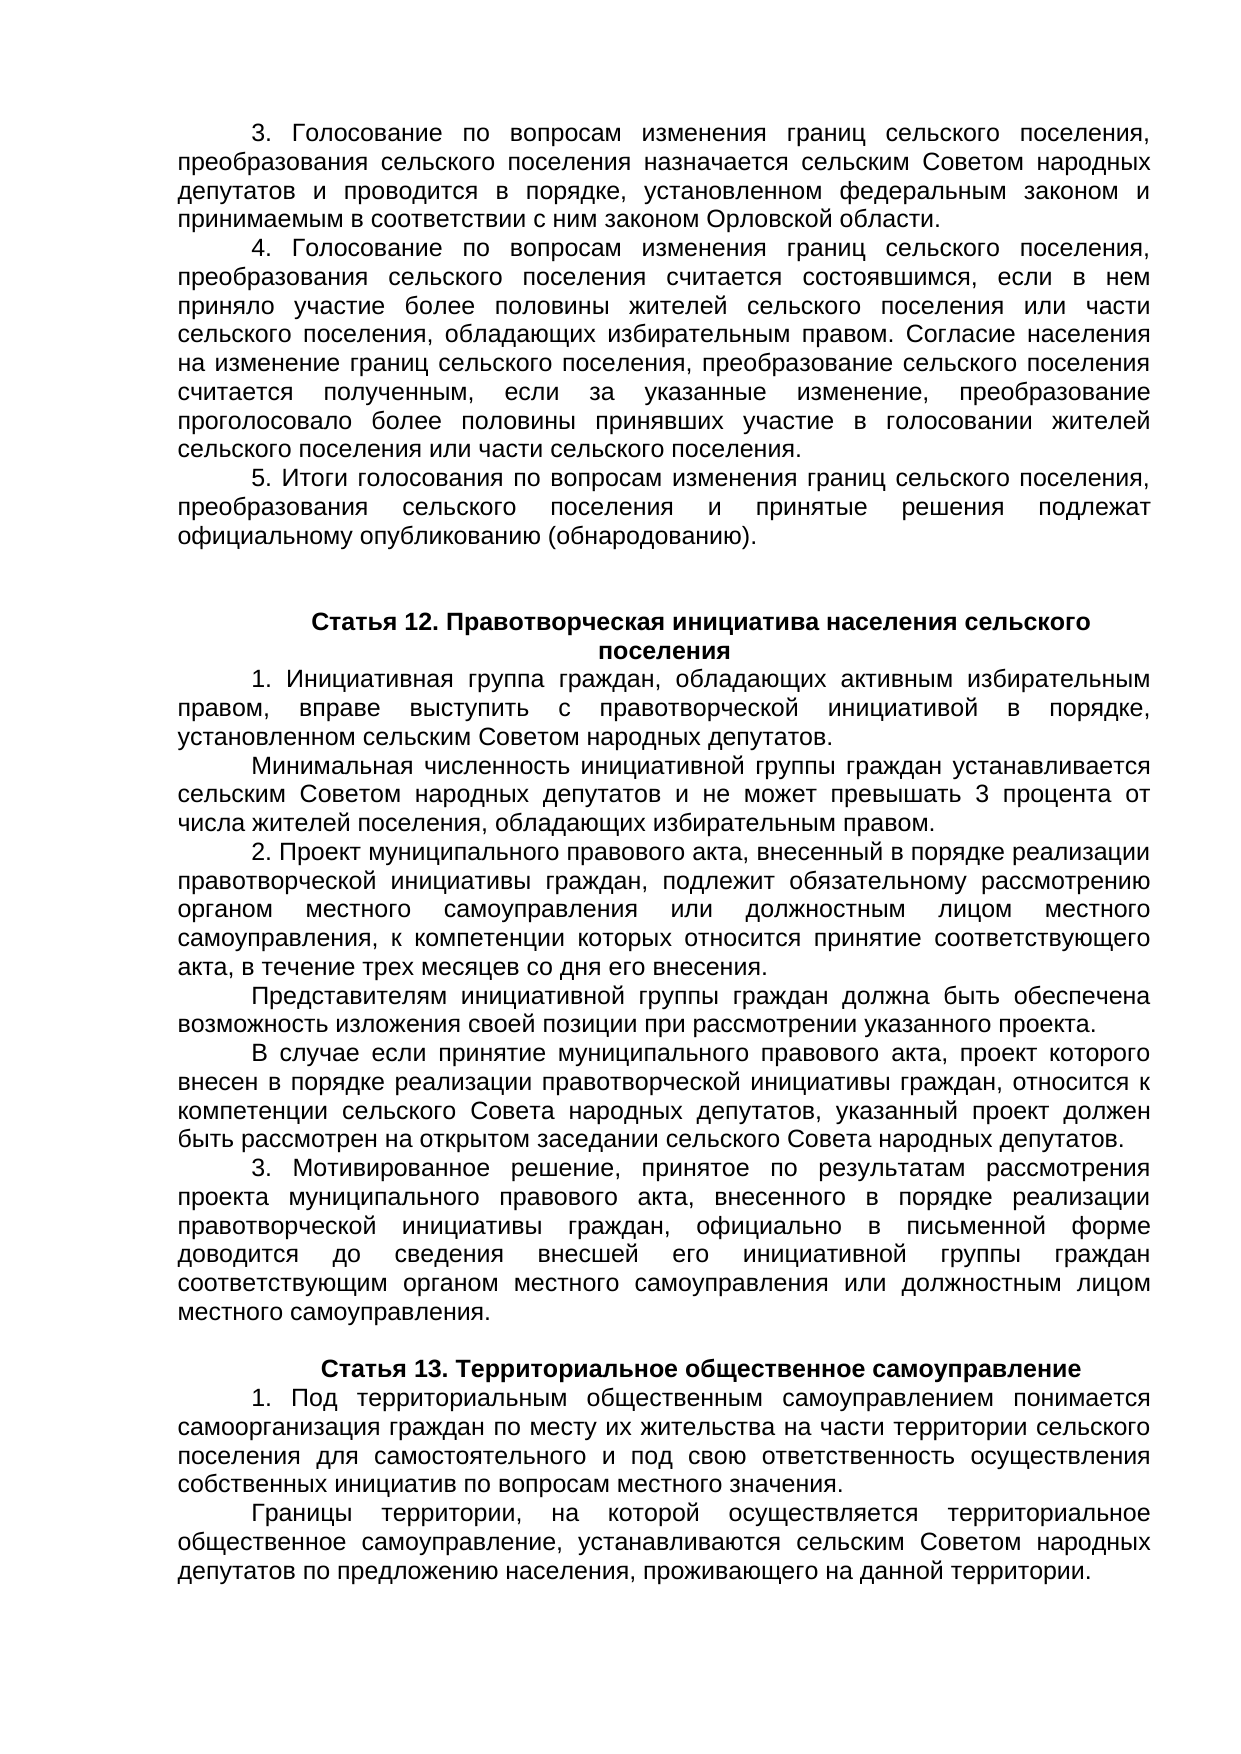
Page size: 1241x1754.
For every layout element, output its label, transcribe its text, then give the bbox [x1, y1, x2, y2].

text Границы территории, на которой осуществляется территориальное общественное самоуправление, устанавливаются сельским Советом народных депутатов по предложению населения, проживающего на данной территории. [177, 1498, 1152, 1584]
text В случае если принятие муниципального правового акта, проект которого внесен в порядке реализации правотворческой инициативы граждан, относится к компетенции сельского Совета народных депутатов, указанный проект должен быть рассмотрен на открытом заседании сельского Совета народных депутатов. [177, 1038, 1152, 1153]
text Статья 12. Правотворческая инициатива населения сельского поселения [177, 607, 1152, 664]
text 1. Под территориальным общественным самоуправлением понимается самоорганизация граждан по месту их жительства на части территории сельского поселения для самостоятельного и под свою ответственность осуществления собственных инициатив по вопросам местного значения. [177, 1383, 1152, 1498]
text Представителям инициативной группы граждан должна быть обеспечена возможность изложения своей позиции при рассмотрении указанного проекта. [177, 981, 1152, 1038]
text 3. Голосование по вопросам изменения границ сельского поселения, преобразования сельского поселения назначается сельским Советом народных депутатов и проводится в порядке, установленном федеральным законом и принимаемым в соответствии с ним законом Орловской области. [177, 118, 1152, 233]
text 2. Проект муниципального правового акта, внесенный в порядке реализации правотворческой инициативы граждан, подлежит обязательному рассмотрению органом местного самоуправления или должностным лицом местного самоуправления, к компетенции которых относится принятие соответствующего акта, в течение трех месяцев со дня его внесения. [177, 837, 1152, 981]
text 4. Голосование по вопросам изменения границ сельского поселения, преобразования сельского поселения считается состоявшимся, если в нем приняло участие более половины жителей сельского поселения или части сельского поселения, обладающих избирательным правом. Согласие населения на изменение границ сельского поселения, преобразование сельского поселения считается полученным, если за указанные изменение, преобразование проголосовало более половины принявших участие в голосовании жителей сельского поселения или части сельского поселения. [177, 233, 1152, 463]
text Статья 13. Территориальное общественное самоуправление [177, 1354, 1152, 1383]
text Минимальная численность инициативной группы граждан устанавливается сельским Советом народных депутатов и не может превышать 3 процента от числа жителей поселения, обладающих избирательным правом. [177, 751, 1152, 837]
text 5. Итоги голосования по вопросам изменения границ сельского поселения, преобразования сельского поселения и принятые решения подлежат официальному опубликованию (обнародованию). [177, 463, 1152, 549]
text 1. Инициативная группа граждан, обладающих активным избирательным правом, вправе выступить с правотворческой инициативой в порядке, установленном сельским Советом народных депутатов. [177, 664, 1152, 751]
text 3. Мотивированное решение, принятое по результатам рассмотрения проекта муниципального правового акта, внесенного в порядке реализации правотворческой инициативы граждан, официально в письменной форме доводится до сведения внесшей его инициативной группы граждан соответствующим органом местного самоуправления или должностным лицом местного самоуправления. [177, 1153, 1152, 1326]
